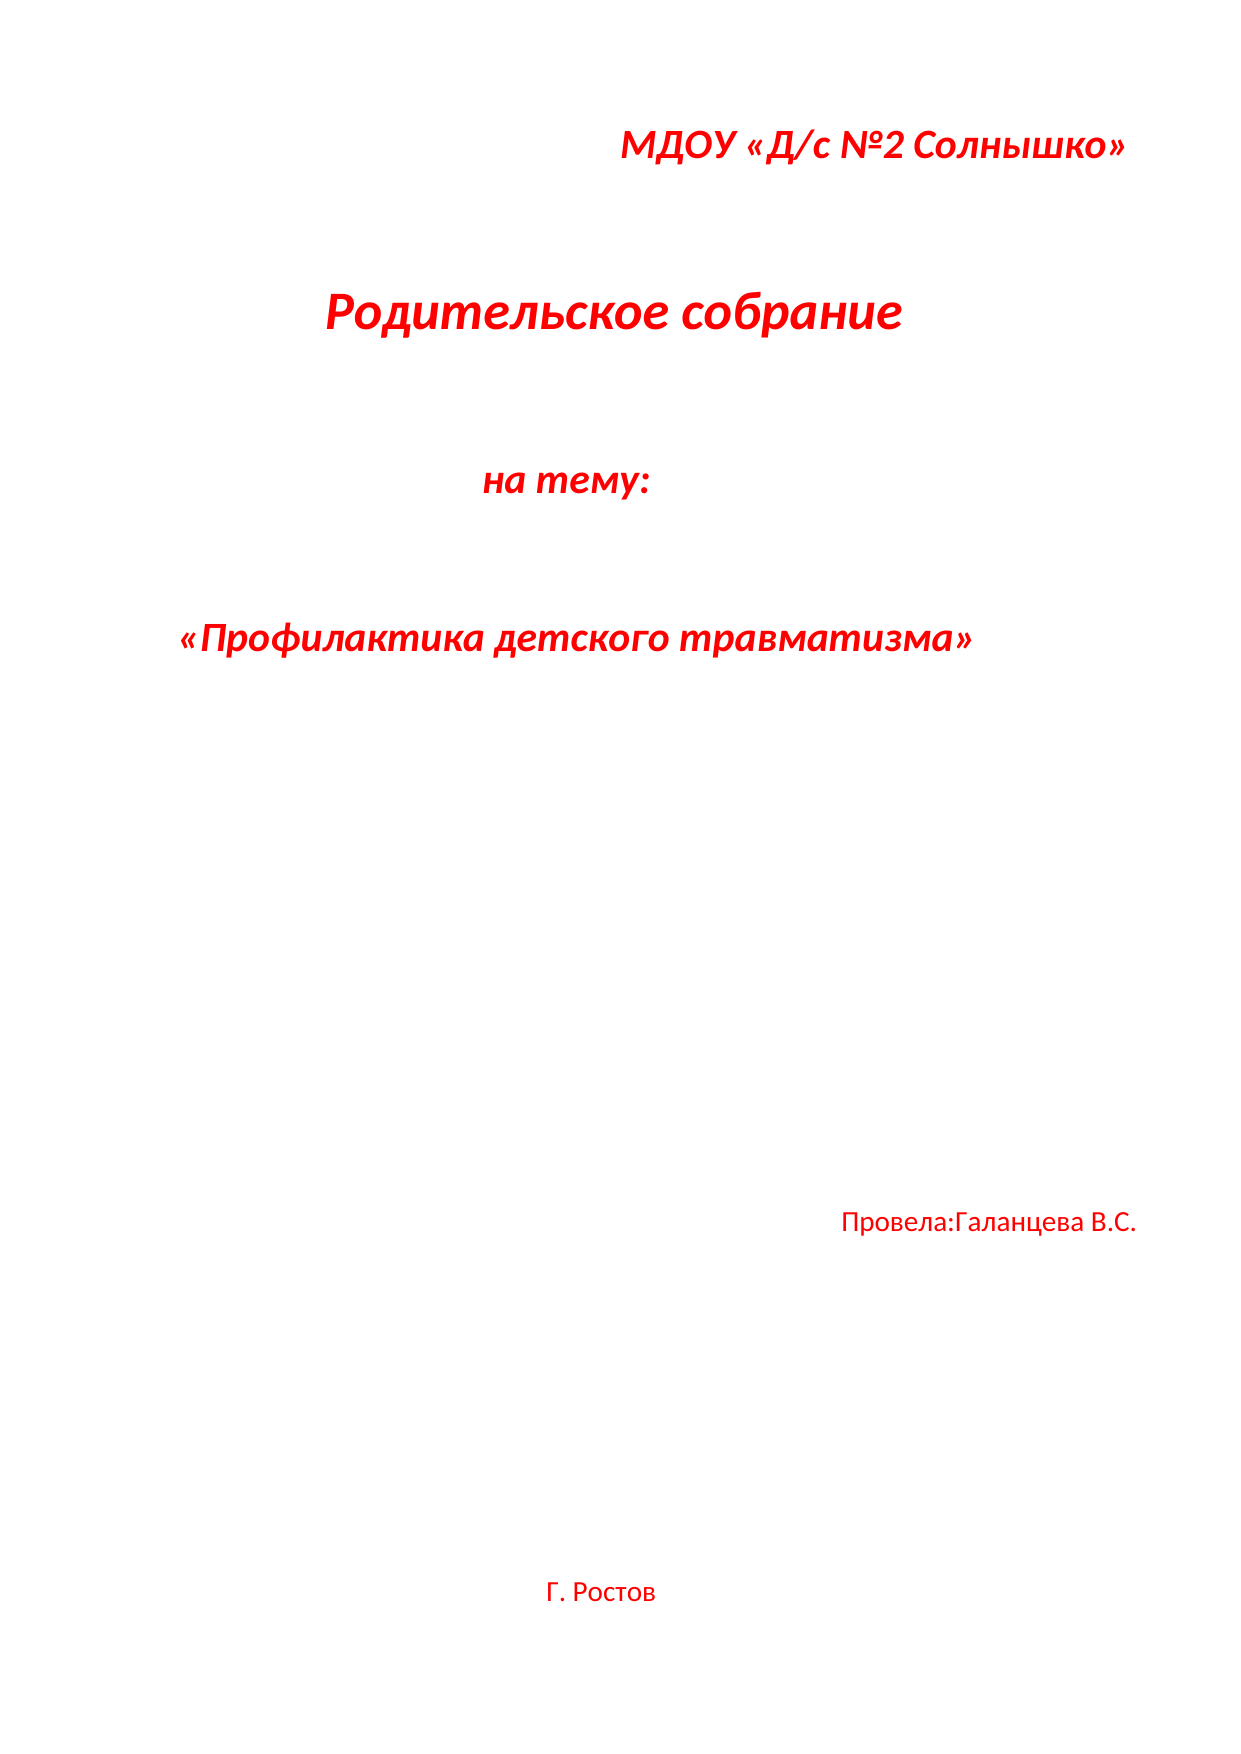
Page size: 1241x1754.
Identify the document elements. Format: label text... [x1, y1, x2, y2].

text Г. Ростов [177, 1573, 1152, 1609]
text МДОУ «Д/с №2 Солнышко» [177, 118, 1152, 169]
text на тему: [177, 453, 1152, 504]
text Родительское собрание [177, 277, 1152, 343]
text Провела:Галанцева В.С. [177, 1203, 1152, 1238]
text «Профилактика детского травматизма» [177, 611, 1152, 662]
